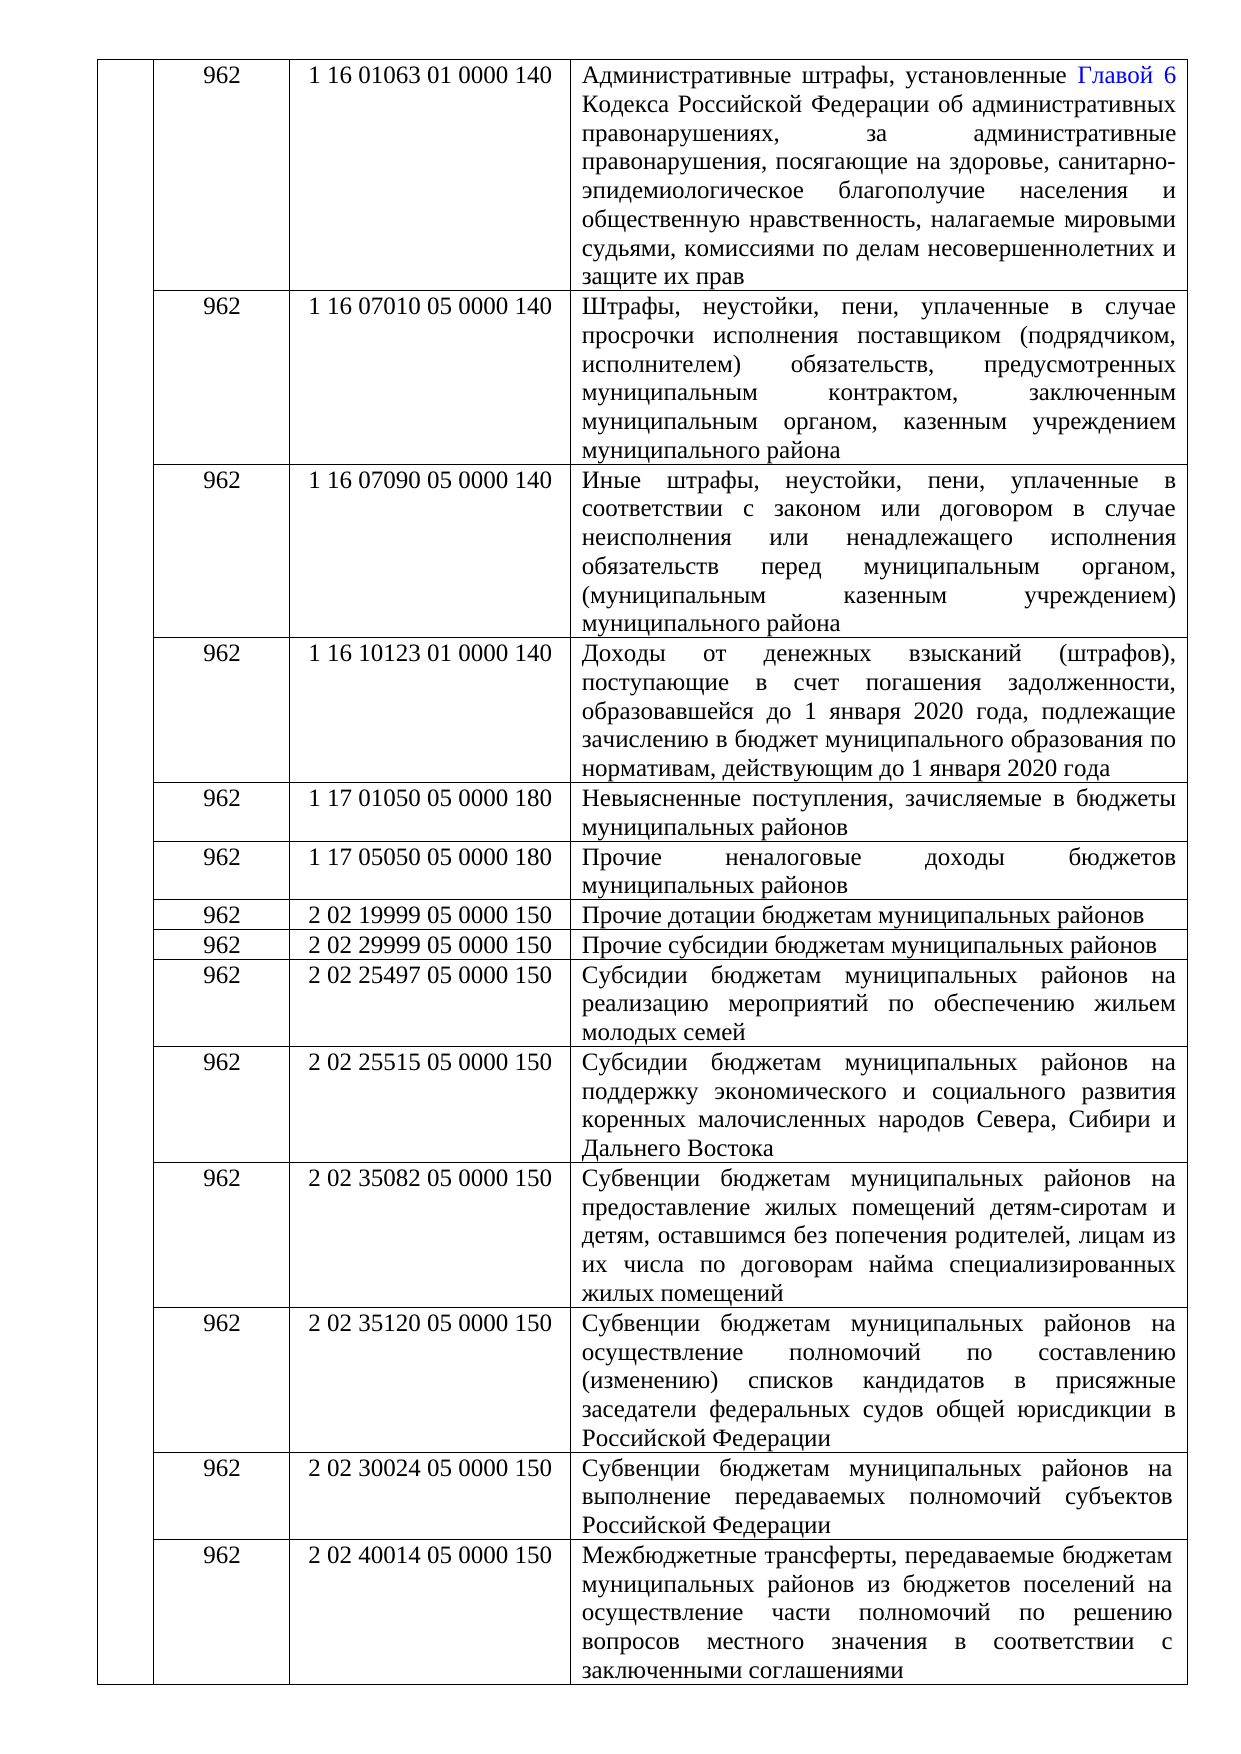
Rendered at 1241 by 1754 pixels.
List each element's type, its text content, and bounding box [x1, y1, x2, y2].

table_cell 962 [154, 930, 289, 959]
table_cell 1 16 07090 05 0000 140 [290, 465, 570, 637]
table_cell 962 [154, 1163, 289, 1307]
table_cell 962 [154, 1047, 289, 1162]
table_cell Невыясненные поступления, зачисляемые в бюджеты муниципальных районов [571, 783, 1187, 841]
table_cell Прочие субсидии бюджетам муниципальных районов [571, 930, 1187, 959]
table_cell Субвенции бюджетам муниципальных районов на осуществление полномочий по составлению (изменению) списков кандидатов в присяжные заседатели федеральных судов общей юрисдикции в Российской Федерации [571, 1308, 1187, 1452]
table_cell 1 16 07010 05 0000 140 [290, 291, 570, 464]
table_cell 2 02 35082 05 0000 150 [290, 1163, 570, 1307]
table_cell 962 [154, 960, 289, 1046]
table_cell Межбюджетные трансферты, передаваемые бюджетам муниципальных районов из бюджетов поселений на осуществление части полномочий по решению вопросов местного значения в соответствии с заключенными соглашениями [571, 1540, 1187, 1684]
table_cell 962 [154, 1540, 289, 1684]
table_cell Прочие дотации бюджетам муниципальных районов [571, 900, 1187, 929]
table_cell 2 02 19999 05 0000 150 [290, 900, 570, 929]
table_cell Субвенции бюджетам муниципальных районов на выполнение передаваемых полномочий субъектов Российской Федерации [571, 1453, 1187, 1539]
table_cell 2 02 30024 05 0000 150 [290, 1453, 570, 1539]
table_cell Субсидии бюджетам муниципальных районов на реализацию мероприятий по обеспечению жильем молодых семей [571, 960, 1187, 1046]
table_cell 962 [154, 638, 289, 782]
table_cell 962 [154, 1453, 289, 1539]
table_cell 1 16 01063 01 0000 140 [290, 60, 570, 290]
table_cell 962 [154, 900, 289, 929]
table_cell 1 17 01050 05 0000 180 [290, 783, 570, 841]
table_cell Субвенции бюджетам муниципальных районов на предоставление жилых помещений детям-сиротам и детям, оставшимся без попечения родителей, лицам из их числа по договорам найма специализированных жилых помещений [571, 1163, 1187, 1307]
table_cell 962 [154, 291, 289, 464]
table_cell 2 02 25515 05 0000 150 [290, 1047, 570, 1162]
table_cell 2 02 29999 05 0000 150 [290, 930, 570, 959]
table_cell Штрафы, неустойки, пени, уплаченные в случае просрочки исполнения поставщиком (подрядчиком, исполнителем) обязательств, предусмотренных муниципальным контрактом, заключенным муниципальным органом, казенным учреждением муниципального района [571, 291, 1187, 464]
table_cell 962 [154, 842, 289, 899]
table_cell Доходы от денежных взысканий (штрафов), поступающие в счет погашения задолженности, образовавшейся до 1 января 2020 года, подлежащие зачислению в бюджет муниципального образования по нормативам, действующим до 1 января 2020 года [571, 638, 1187, 782]
table_cell 2 02 40014 05 0000 150 [290, 1540, 570, 1684]
table_cell 962 [154, 465, 289, 637]
table_cell Прочие неналоговые доходы бюджетов муниципальных районов [571, 842, 1187, 899]
table_cell Административные штрафы, установленные Главой 6 Кодекса Российской Федерации об административных правонарушениях, за административные правонарушения, посягающие на здоровье, санитарно-эпидемиологическое благополучие населения и общественную нравственность, налагаемые мировыми судьями, комиссиями по делам несовершеннолетних и защите их прав [571, 60, 1187, 290]
table_cell 1 17 05050 05 0000 180 [290, 842, 570, 899]
table_cell 2 02 35120 05 0000 150 [290, 1308, 570, 1452]
table_cell 962 [154, 783, 289, 841]
table_cell Субсидии бюджетам муниципальных районов на поддержку экономического и социального развития коренных малочисленных народов Севера, Сибири и Дальнего Востока [571, 1047, 1187, 1162]
table_cell 2 02 25497 05 0000 150 [290, 960, 570, 1046]
table_cell 962 [154, 60, 289, 290]
table_cell 962 [154, 1308, 289, 1452]
table_cell Иные штрафы, неустойки, пени, уплаченные в соответствии с законом или договором в случае неисполнения или ненадлежащего исполнения обязательств перед муниципальным органом, (муниципальным казенным учреждением) муниципального района [571, 465, 1187, 637]
table_cell 1 16 10123 01 0000 140 [290, 638, 570, 782]
